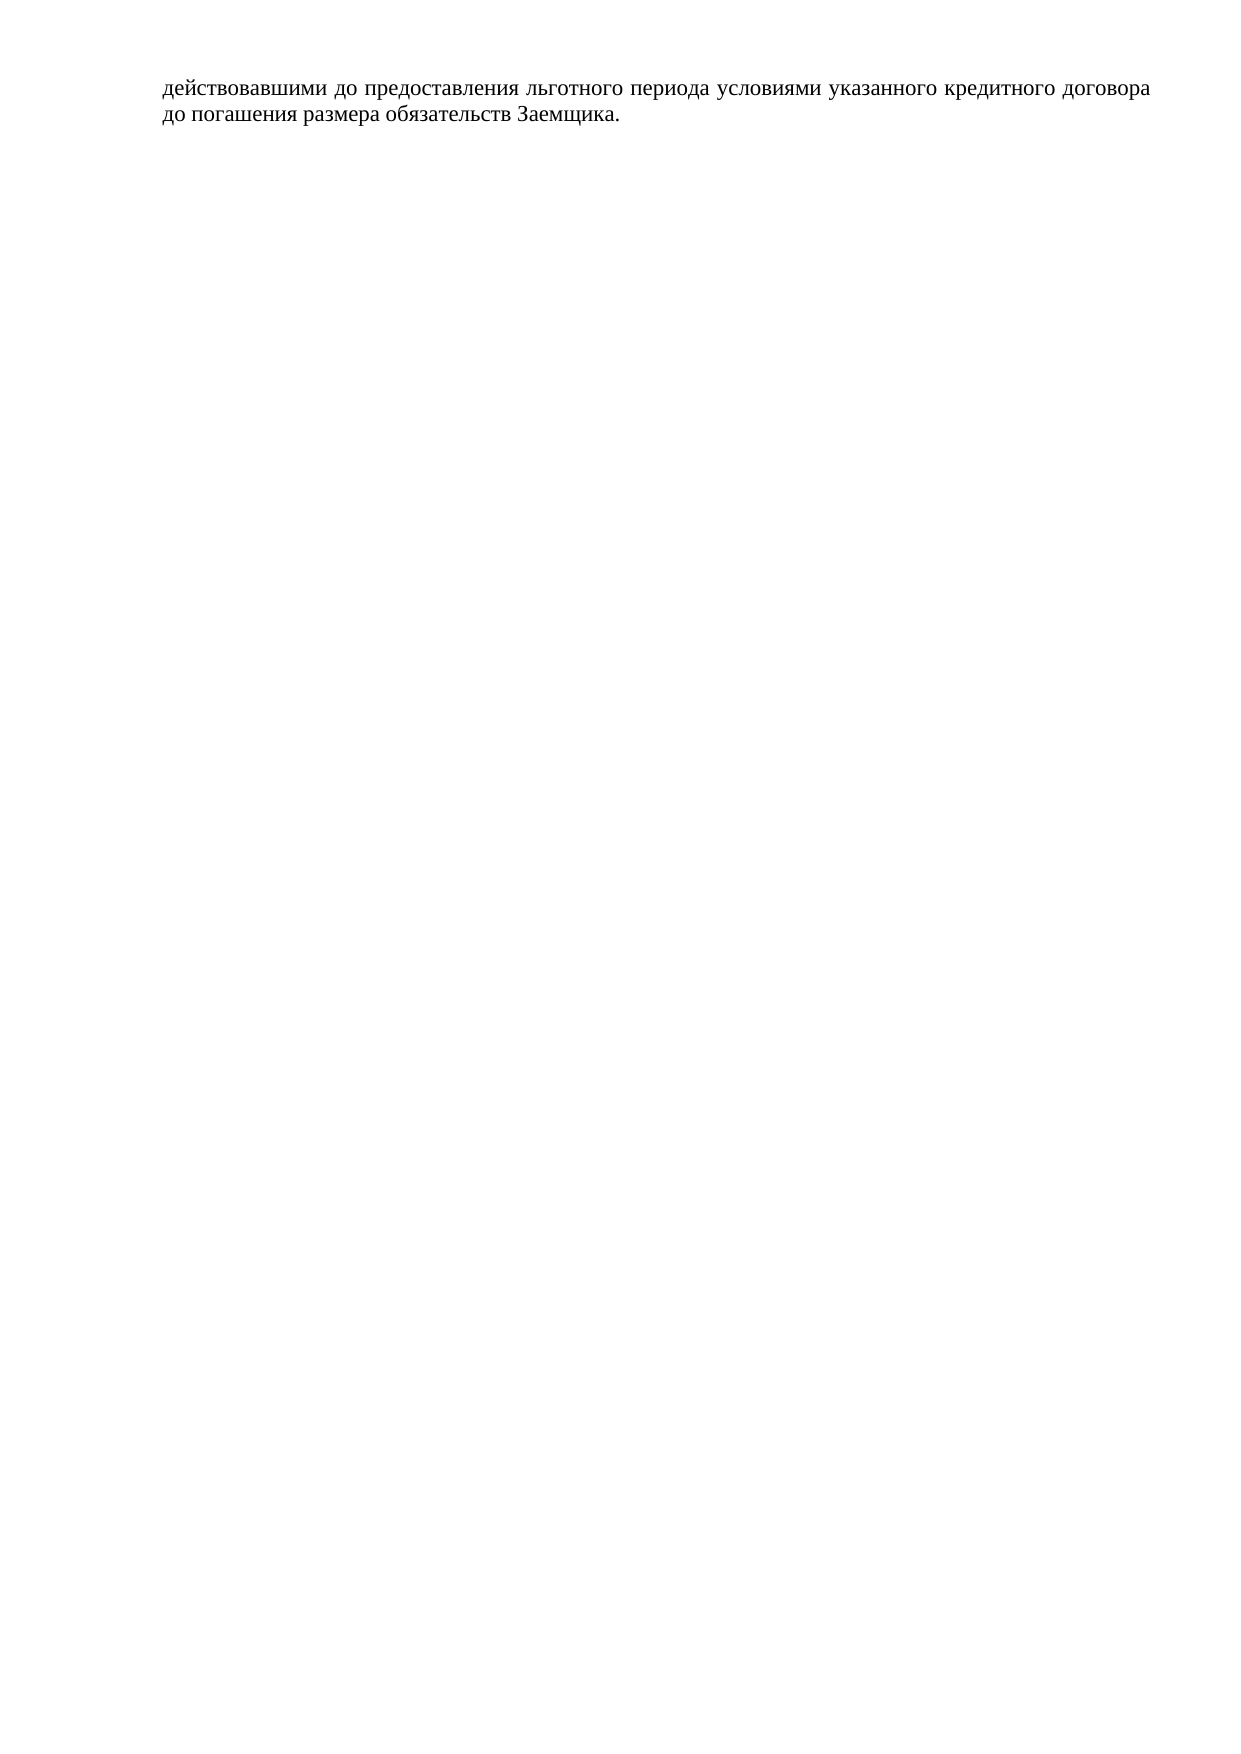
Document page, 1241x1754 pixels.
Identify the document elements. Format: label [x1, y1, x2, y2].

text [162, 74, 1152, 127]
